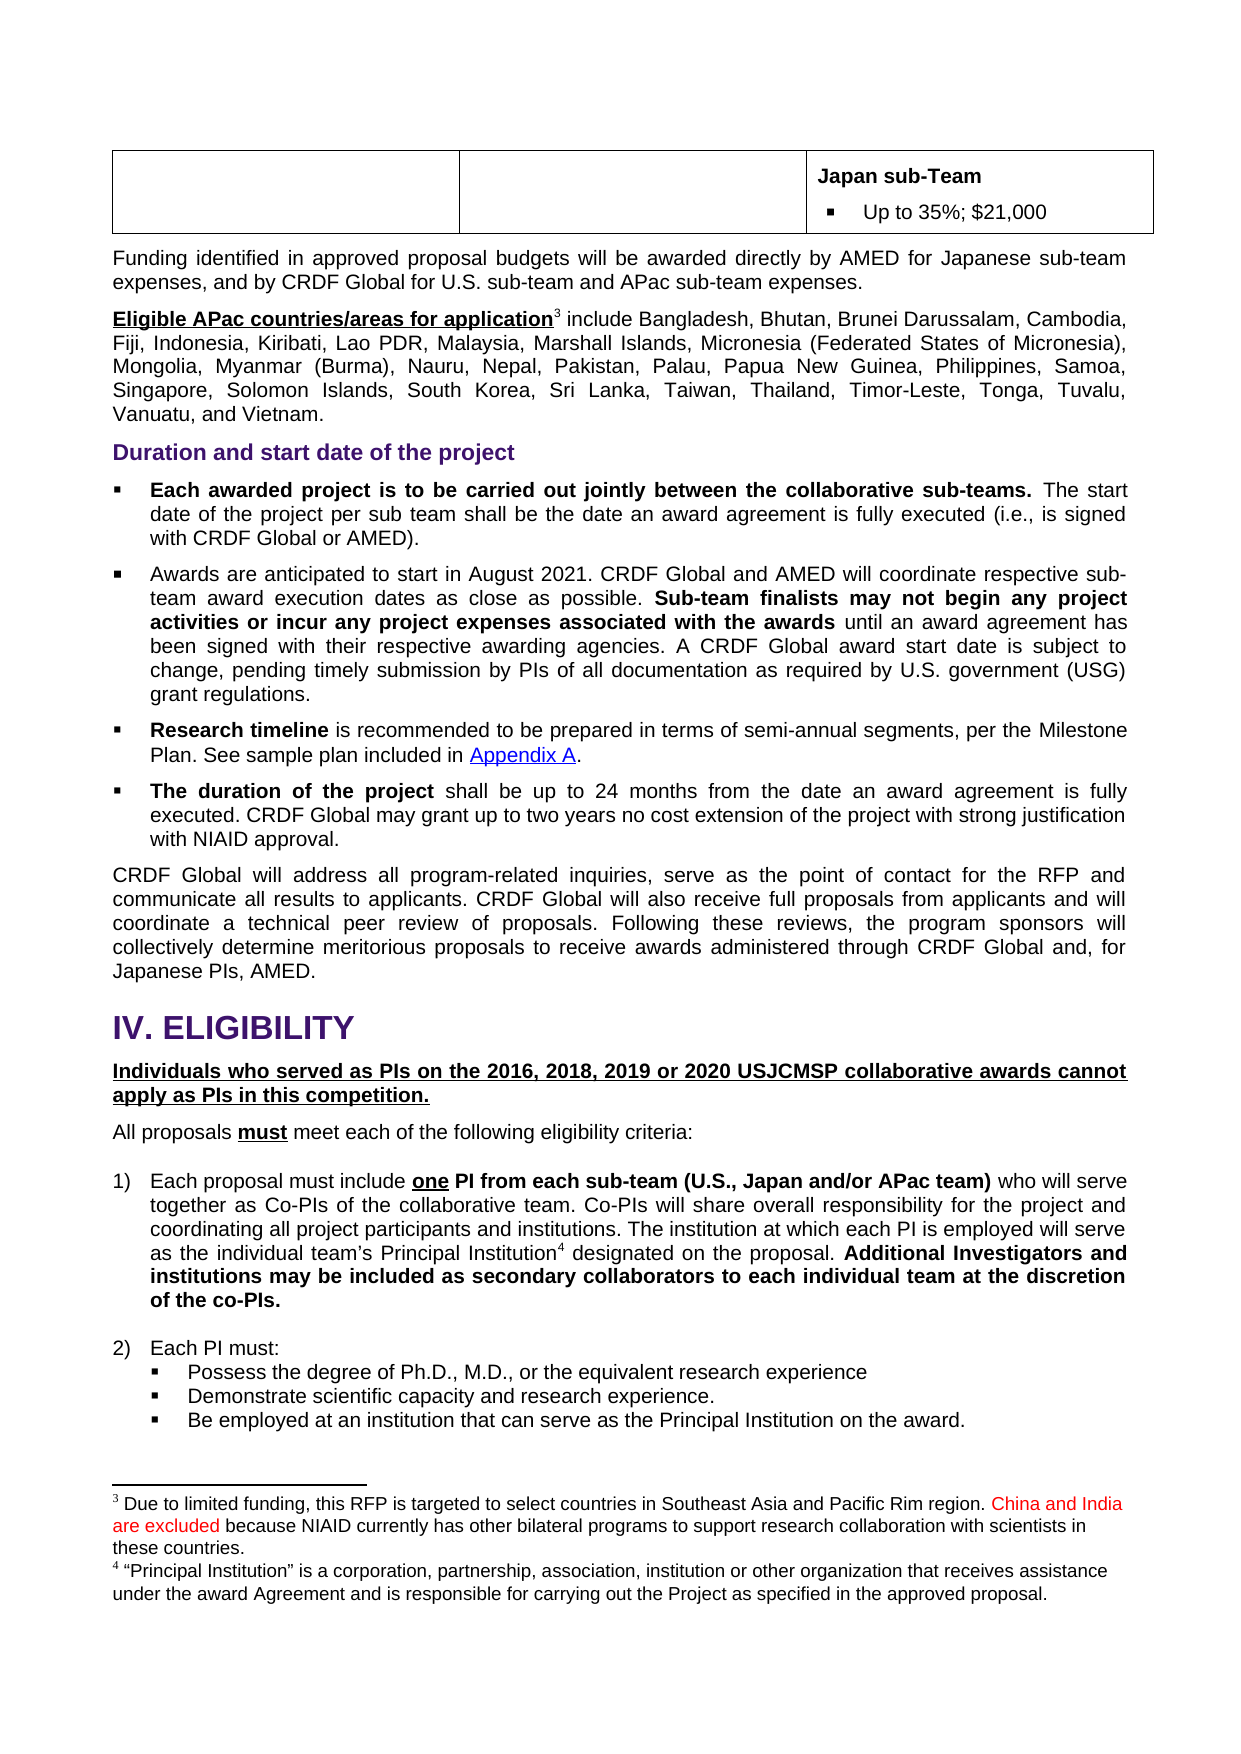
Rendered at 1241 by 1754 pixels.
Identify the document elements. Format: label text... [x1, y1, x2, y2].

text Eligible APac countries/areas for application include Bangladesh, Bhutan, Brunei Darussalam, Cambodia, Fiji, Indonesia, Kiribati, Lao PDR, Malaysia, Marshall Islands, Micronesia (Federated States of Micronesia), Mongolia, Myanmar (Burma), Nauru, Nepal, Pakistan, Palau, Papua New Guinea, Philippines, Samoa, Singapore, Solomon Islands, South Korea, Sri Lanka, Taiwan, Thailand, Timor-Leste, Tonga, Tuvalu, Vanuatu, and Vietnam. [112, 306, 1128, 426]
text All proposals must meet each of the following eligibility criteria: [112, 1119, 1128, 1143]
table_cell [460, 151, 806, 232]
list The duration of the project shall be up to 24 months from the date an award agreement is fully executed. CRDF Global may grant up to two years no cost extension of the project with strong justification with NIAID approval. [112, 779, 1128, 851]
list Each PI must: [112, 1336, 1128, 1360]
list Be employed at an institution that can serve as the Principal Institution on the award. [150, 1408, 1128, 1432]
text CRDF Global will address all program-related inquiries, serve as the point of contact for the RFP and communicate all results to applicants. CRDF Global will also receive full proposals from applicants and will coordinate a technical peer review of proposals. Following these reviews, the program sponsors will collectively determine meritorious proposals to receive awards administered through CRDF Global and, for Japanese PIs, AMED. [112, 863, 1128, 983]
list Awards are anticipated to start in August 2021. CRDF Global and AMED will coordinate respective sub-team award execution dates as close as possible. Sub-team finalists may not begin any project activities or incur any project expenses associated with the awards until an award agreement has been signed with their respective awarding agencies. A CRDF Global award start date is subject to change, pending timely submission by PIs of all documentation as required by U.S. government (USG) grant regulations. [112, 562, 1128, 706]
text Individuals who served as PIs on the 2016, 2018, 2019 or 2020 USJCMSP collaborative awards cannot apply as PIs in this competition. [112, 1081, 1128, 1107]
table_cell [113, 151, 459, 232]
list Research timeline is recommended to be prepared in terms of semi-annual segments, per the Milestone Plan. See sample plan included in Appendix A. [112, 718, 1128, 766]
list Possess the degree of Ph.D., M.D., or the equivalent research experience [150, 1360, 1128, 1384]
list Each proposal must include one PI from each sub-team (U.S., Japan and/or APac team) who will serve together as Co-PIs of the collaborative team. Co-PIs will share overall responsibility for the project and coordinating all project participants and institutions. The institution at which each PI is employed will serve as the individual team’s Principal Institution designated on the proposal. Additional Investigators and institutions may be included as secondary collaborators to each individual team at the discretion of the co-PIs. [112, 1168, 1128, 1312]
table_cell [807, 151, 1153, 232]
text Individuals who served as PIs on the 2016, 2018, 2019 or 2020 USJCMSP collaborative awards cannot apply as PIs in this competition. [112, 1059, 1128, 1080]
list Each awarded project is to be carried out jointly between the collaborative sub-teams. The start date of the project per sub team shall be the date an award agreement is fully executed (i.e., is signed with CRDF Global or AMED). [112, 477, 1128, 549]
list Demonstrate scientific capacity and research experience. [150, 1384, 1128, 1408]
subtitle IV. ELIGIBILITY [112, 1008, 1128, 1047]
text Duration and start date of the project [112, 439, 1128, 465]
text Funding identified in approved proposal budgets will be awarded directly by AMED for Japanese sub-team expenses, and by CRDF Global for U.S. sub-team and APac sub-team expenses. [112, 246, 1128, 294]
